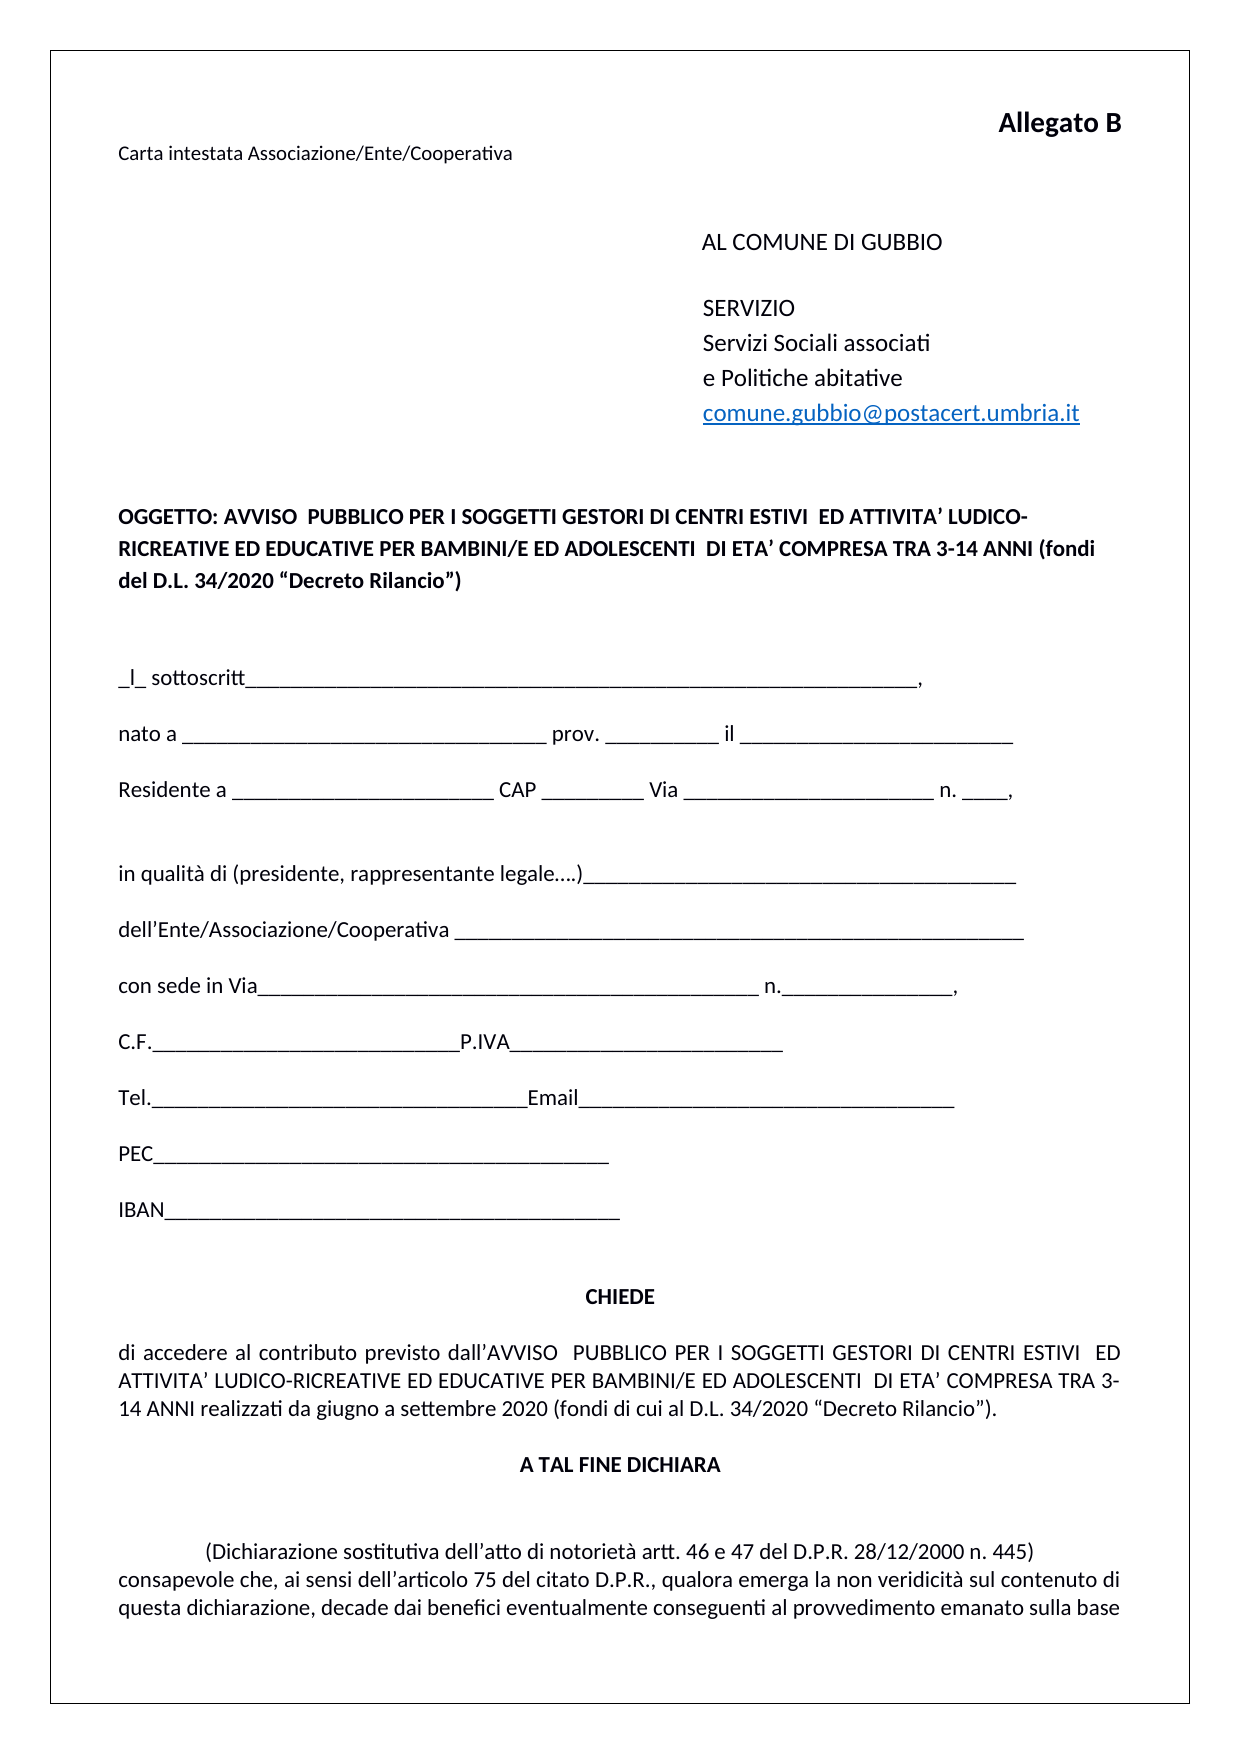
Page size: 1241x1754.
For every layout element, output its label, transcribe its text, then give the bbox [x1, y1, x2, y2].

text AL COMUNE DI GUBBIO [118, 226, 1122, 257]
text A TAL FINE DICHIARA [118, 1451, 1122, 1509]
text in qualità di (presidente, rappresentante legale….)______________________________________ [118, 859, 1122, 887]
text comune.gubbio@postacert.umbria.it [703, 397, 1122, 427]
text Allegato B [118, 104, 1122, 140]
text dell’Ente/Associazione/Cooperativa __________________________________________________ [118, 915, 1122, 943]
text OGGETTO: AVVISO PUBBLICO PER I SOGGETTI GESTORI DI CENTRI ESTIVI ED ATTIVITA’ LUDICO-RICREATIVE ED EDUCATIVE PER BAMBINI/E ED ADOLESCENTI DI ETA’ COMPRESA TRA 3-14 ANNI (fondi del D.L. 34/2020 “Decreto Rilancio”) [118, 502, 1122, 594]
text nato a ________________________________ prov. __________ il ________________________ [118, 719, 1122, 747]
text C.F.___________________________P.IVA________________________ [118, 1027, 1122, 1055]
text _l_ sottoscritt___________________________________________________________, [118, 663, 1122, 691]
text con sede in Via____________________________________________ n._______________, [118, 971, 1122, 999]
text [118, 1565, 1122, 1621]
text Carta intestata Associazione/Ente/Cooperativa [118, 140, 1122, 165]
text di accedere al contributo previsto dall’AVVISO PUBBLICO PER I SOGGETTI GESTORI DI CENTRI ESTIVI ED ATTIVITA’ LUDICO-RICREATIVE ED EDUCATIVE PER BAMBINI/E ED ADOLESCENTI DI ETA’ COMPRESA TRA 3-14 ANNI realizzati da giugno a settembre 2020 (fondi di cui al D.L. 34/2020 “Decreto Rilancio”). [118, 1338, 1122, 1423]
text e Politiche abitative [703, 362, 1122, 392]
text Servizi Sociali associati [703, 327, 1122, 357]
text PEC________________________________________ [118, 1139, 1122, 1167]
text SERVIZIO [703, 292, 1122, 322]
text Tel._________________________________Email_________________________________ [118, 1083, 1122, 1111]
text Residente a _______________________ CAP _________ Via ______________________ n. ____, [118, 775, 1122, 803]
text (Dichiarazione sostitutiva dell’atto di notorietà artt. 46 e 47 del D.P.R. 28/12/2000 n. 445) [118, 1537, 1122, 1565]
text IBAN________________________________________ [118, 1195, 1122, 1223]
text CHIEDE [118, 1282, 1122, 1311]
